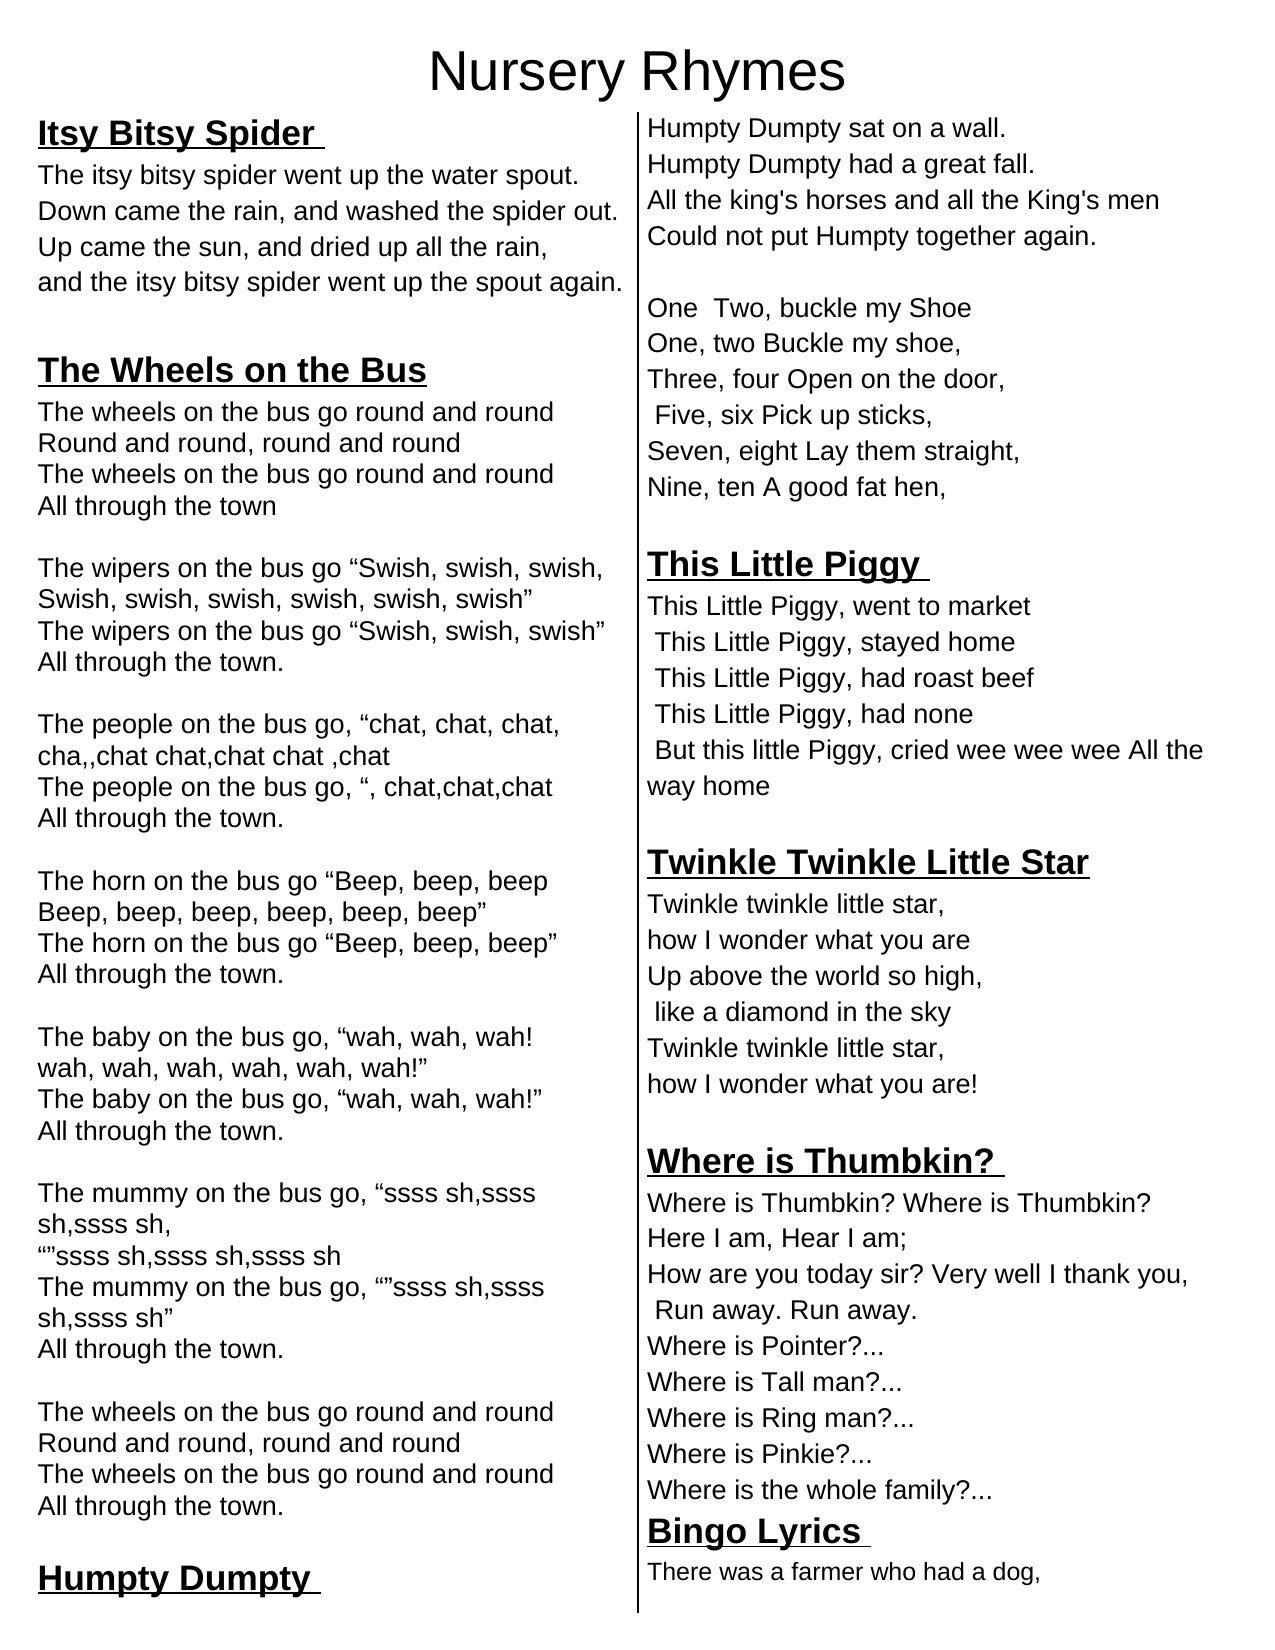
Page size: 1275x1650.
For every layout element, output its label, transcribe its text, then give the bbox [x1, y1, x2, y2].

text This Little Piggy, went to market [647, 590, 1237, 621]
text Twinkle twinkle little star, [647, 1032, 1237, 1063]
text This Little Piggy, stayed home [647, 626, 1237, 657]
text Three, four Open on the door, [647, 363, 1237, 395]
text Where is Pinkie?... [647, 1438, 1237, 1469]
text All through the town. [37, 802, 628, 833]
text Run away. Run away. [647, 1294, 1237, 1326]
text Where is Pointer?... [647, 1330, 1237, 1362]
text Beep, beep, beep, beep, beep, beep” [37, 896, 628, 927]
text One, two Buckle my shoe, [647, 327, 1237, 359]
text One Two, buckle my Shoe [647, 292, 1237, 323]
text The mummy on the bus go, “”ssss sh,ssss sh,ssss sh” [37, 1271, 628, 1333]
text cha,,chat chat,chat chat ,chat [37, 740, 628, 771]
text Bingo Lyrics [647, 1510, 1237, 1551]
text The wheels on the bus go round and round [37, 1458, 628, 1490]
text Where is Thumbkin? Where is Thumbkin? [647, 1187, 1237, 1218]
text The itsy bitsy spider went up the water spout. [37, 159, 628, 190]
text Humpty Dumpty sat on a wall. [647, 112, 1237, 143]
text All through the town. [37, 1490, 628, 1521]
text wah, wah, wah, wah, wah, wah!” [37, 1052, 628, 1083]
text The people on the bus go, “, chat,chat,chat [37, 771, 628, 802]
text The people on the bus go, “chat, chat, chat, [37, 708, 628, 740]
text how I wonder what you are! [647, 1068, 1237, 1099]
text The horn on the bus go “Beep, beep, beep” [37, 927, 628, 958]
text Seven, eight Lay them straight, [647, 435, 1237, 467]
text “”ssss sh,ssss sh,ssss sh [37, 1240, 628, 1271]
text how I wonder what you are [647, 924, 1237, 955]
text Twinkle twinkle little star, [647, 888, 1237, 919]
text Where is the whole family?... [647, 1474, 1237, 1505]
text Five, six Pick up sticks, [647, 399, 1237, 431]
text This Little Piggy, had roast beef [647, 662, 1237, 693]
text The horn on the bus go “Beep, beep, beep [37, 865, 628, 896]
text Where is Thumbkin? [647, 1140, 1237, 1181]
text All through the town. [37, 958, 628, 990]
text Humpty Dumpty had a great fall. [647, 148, 1237, 179]
text Could not put Humpty together again. [647, 220, 1237, 251]
text Swish, swish, swish, swish, swish, swish” [37, 583, 628, 615]
text This Little Piggy, had none [647, 698, 1237, 729]
text The wheels on the bus go round and round [37, 458, 628, 490]
text But this little Piggy, cried wee wee wee All the way home [647, 734, 1237, 801]
text Nine, ten A good fat hen, [647, 471, 1237, 502]
text Where is Tall man?... [647, 1366, 1237, 1397]
text Up came the sun, and dried up all the rain, [37, 231, 628, 262]
text Up above the world so high, [647, 960, 1237, 991]
text Here I am, Hear I am; [647, 1222, 1237, 1254]
text The wheels on the bus go round and round [37, 1396, 628, 1427]
text Round and round, round and round [37, 1427, 628, 1458]
text All the king's horses and all the King's men [647, 184, 1237, 215]
text The mummy on the bus go, “ssss sh,ssss sh,ssss sh, [37, 1177, 628, 1240]
text All through the town. [37, 646, 628, 677]
text Itsy Bitsy Spider [37, 112, 628, 153]
text How are you today sir? Very well I thank you, [647, 1258, 1237, 1290]
text Humpty Dumpty [37, 1557, 628, 1598]
text The wipers on the bus go “Swish, swish, swish, [37, 552, 628, 583]
text The baby on the bus go, “wah, wah, wah! [37, 1021, 628, 1052]
text All through the town. [37, 1115, 628, 1146]
text The Wheels on the Bus [37, 349, 628, 390]
text The baby on the bus go, “wah, wah, wah!” [37, 1083, 628, 1115]
text All through the town. [37, 1333, 628, 1365]
text Nursery Rhymes [37, 37, 1237, 102]
text Twinkle Twinkle Little Star [647, 841, 1237, 882]
text All through the town [37, 490, 628, 521]
text Down came the rain, and washed the spider out. [37, 194, 628, 226]
text This Little Piggy [647, 543, 1237, 584]
text The wheels on the bus go round and round [37, 396, 628, 427]
text and the itsy bitsy spider went up the spout again. [37, 266, 628, 298]
text There was a farmer who had a dog, [647, 1557, 1237, 1586]
text Round and round, round and round [37, 427, 628, 458]
text The wipers on the bus go “Swish, swish, swish” [37, 615, 628, 646]
text Where is Ring man?... [647, 1402, 1237, 1433]
text like a diamond in the sky [647, 996, 1237, 1027]
